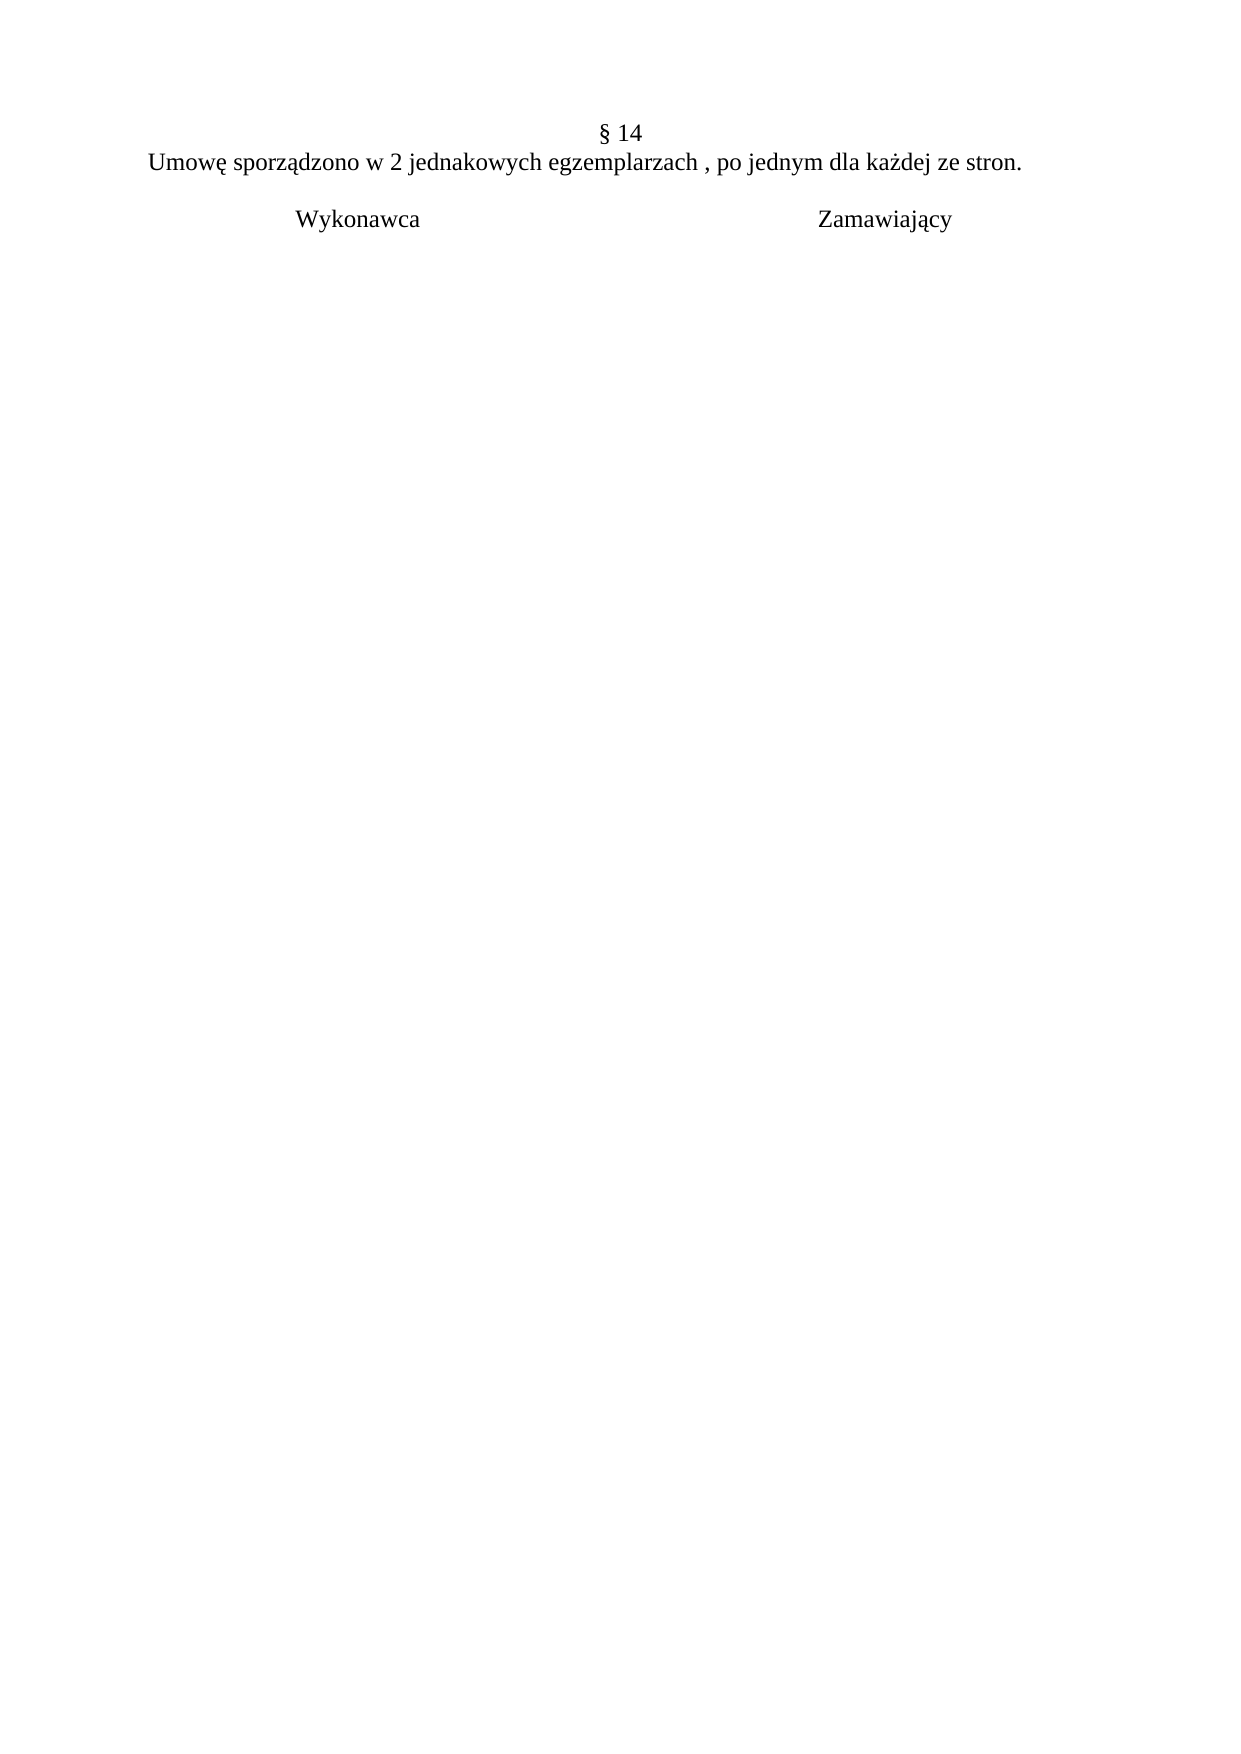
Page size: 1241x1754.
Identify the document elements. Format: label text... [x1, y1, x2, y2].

text Umowę sporządzono w 2 jednakowych egzemplarzach , po jednym dla każdej ze stron. [148, 147, 1092, 176]
text § 14 [148, 118, 1092, 147]
text Wykonawca Zamawiający [148, 204, 1092, 233]
